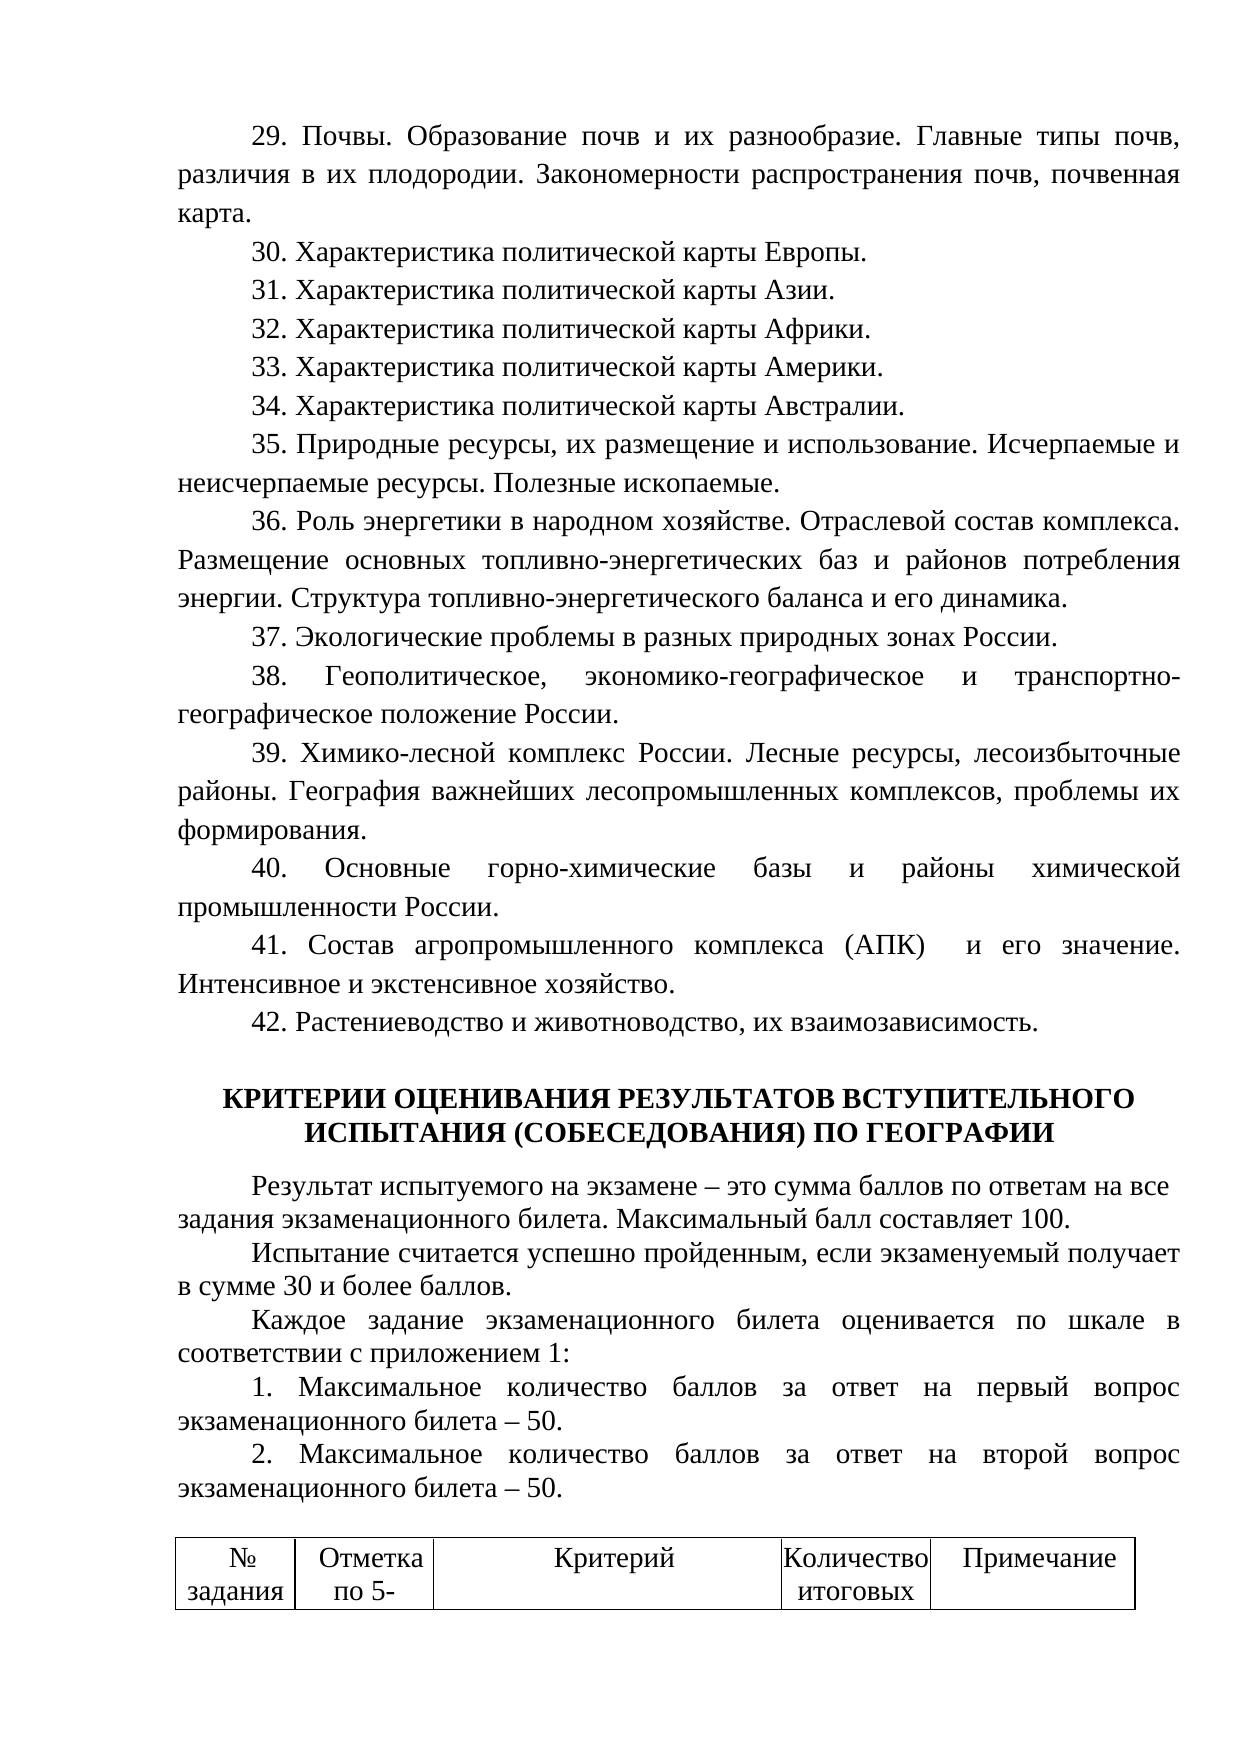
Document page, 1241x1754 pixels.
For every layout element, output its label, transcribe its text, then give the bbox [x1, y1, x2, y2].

text 40. Основные горно-химические базы и районы химической промышленности России. [177, 850, 1181, 922]
text Каждое задание экзаменационного билета оценивается по шкале в соответствии с приложением 1: [177, 1302, 1181, 1369]
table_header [782, 1538, 930, 1609]
table_header Примечание [931, 1538, 1134, 1609]
text 35. Природные ресурсы, их размещение и использование. Исчерпаемые и неисчерпаемые ресурсы. Полезные ископаемые. [177, 426, 1181, 498]
text 2. Максимальное количество баллов за ответ на второй вопрос экзаменационного билета – 50. [177, 1436, 1181, 1503]
text 41. Состав агропромышленного комплекса (АПК) и его значение. Интенсивное и экстенсивное хозяйство. [177, 927, 1181, 999]
text 42. Растениеводство и животноводство, их взаимозависимость. [177, 1004, 1181, 1038]
table_header № задания [176, 1538, 295, 1609]
text 37. Экологические проблемы в разных природных зонах России. [177, 619, 1181, 653]
text КРИТЕРИИ ОЦЕНИВАНИЯ РЕЗУЛЬТАТОВ ВСТУПИТЕЛЬНОГО ИСПЫТАНИЯ (СОБЕСЕДОВАНИЯ) ПО ГЕОГРАФИИ [177, 1082, 1181, 1149]
text 33. Характеристика политической карты Америки. [177, 349, 1181, 383]
text 29. Почвы. Образование почв и их разнообразие. Главные типы почв, различия в их плодородии. Закономерности распространения почв, почвенная карта. [177, 118, 1181, 229]
text 39. Химико-лесной комплекс России. Лесные ресурсы, лесоизбыточные районы. География важнейших лесопромышленных комплексов, проблемы их формирования. [177, 735, 1181, 845]
text 34. Характеристика политической карты Австралии. [177, 388, 1181, 421]
text 36. Роль энергетики в народном хозяйстве. Отраслевой состав комплекса. Размещение основных топливно-энергетических баз и районов потребления энергии. Структура топливно-энергетического баланса и его динамика. [177, 503, 1181, 614]
table_header Критерий [434, 1538, 781, 1609]
text Результат испытуемого на экзамене – это сумма баллов по ответам на все [177, 1168, 1181, 1201]
text 32. Характеристика политической карты Африки. [177, 311, 1181, 344]
text 38. Геополитическое, экономико-географическое и транспортно-географическое положение России. [177, 658, 1181, 730]
text Испытание считается успешно пройденным, если экзаменуемый получает в сумме 30 и более баллов. [177, 1235, 1181, 1302]
text задания экзаменационного билета. Максимальный балл составляет 100. [177, 1201, 1181, 1235]
text 1. Максимальное количество баллов за ответ на первый вопрос экзаменационного билета – 50. [177, 1369, 1181, 1436]
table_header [296, 1538, 433, 1609]
text 31. Характеристика политической карты Азии. [177, 272, 1181, 306]
text 30. Характеристика политической карты Европы. [177, 234, 1181, 267]
